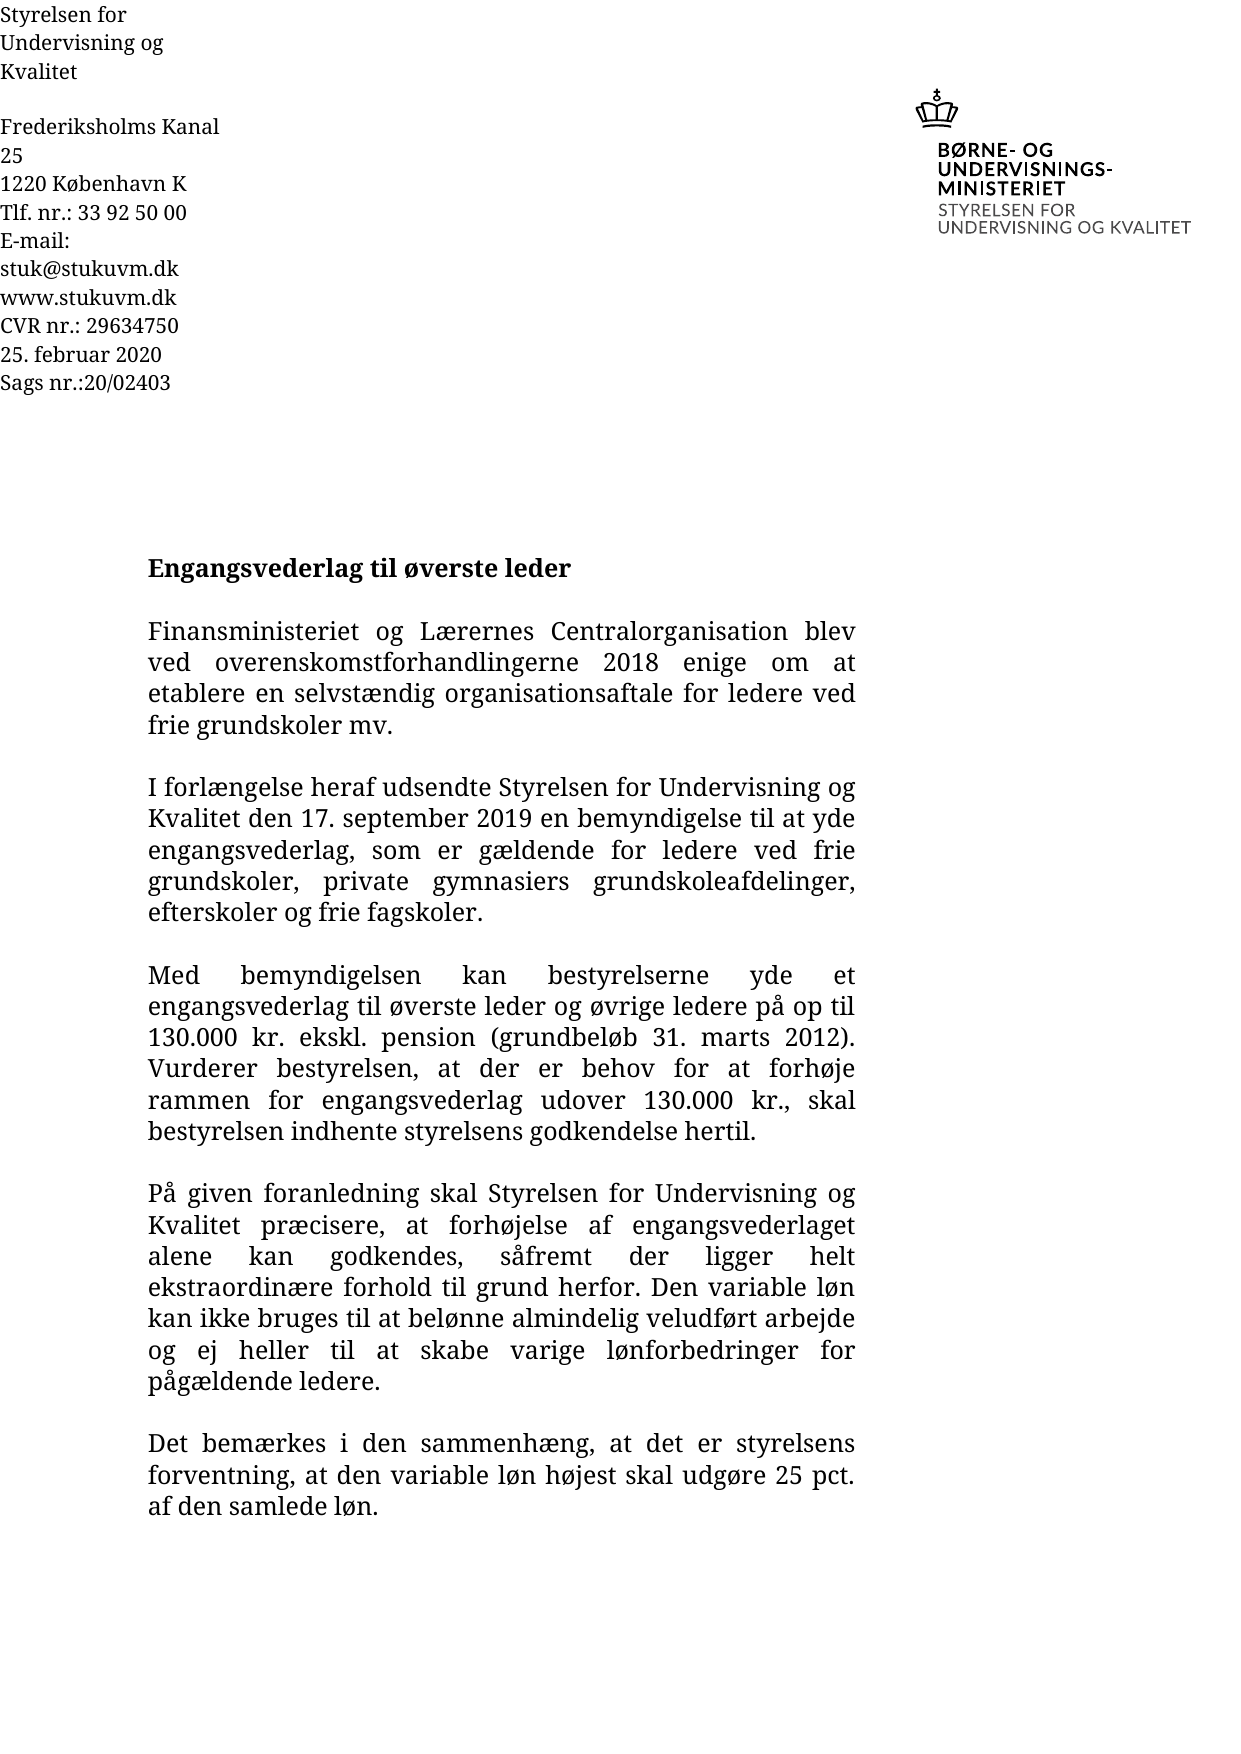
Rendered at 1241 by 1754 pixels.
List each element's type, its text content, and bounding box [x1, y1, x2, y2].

table_header [148, 234, 856, 553]
subtitle I forlængelse heraf udsendte Styrelsen for Undervisning og Kvalitet den 17. september 2019 en bemyndigelse til at yde engangsvederlag, som er gældende for ledere ved frie grundskoler, private gymnasiers grundskoleafdelinger, efterskoler og frie fagskoler. [148, 772, 856, 928]
subtitle Med bemyndigelsen kan bestyrelserne yde et engangsvederlag til øverste leder og øvrige ledere på op til 130.000 kr. ekskl. pension (grundbeløb 31. marts 2012). Vurderer bestyrelsen, at der er behov for at forhøje rammen for engangsvederlag udover 130.000 kr., skal bestyrelsen indhente styrelsens godkendelse hertil. [148, 959, 856, 1147]
subtitle Det bemærkes i den sammenhæng, at det er styrelsens forventning, at den variable løn højest skal udgøre 25 pct. af den samlede løn. [148, 1428, 856, 1522]
subtitle Finansministeriet og Lærernes Centralorganisation blev ved overenskomstforhandlingerne 2018 enige om at etablere en selvstændig organisationsaftale for ledere ved frie grundskoler mv. [148, 615, 856, 740]
subtitle På given foranledning skal Styrelsen for Undervisning og Kvalitet præcisere, at forhøjelse af engangsvederlaget alene kan godkendes, såfremt der ligger helt ekstraordinære forhold til grund herfor. Den variable løn kan ikke bruges til at belønne almindelig veludført arbejde og ej heller til at skabe varige lønforbedringer for pågældende ledere. [148, 1178, 856, 1397]
